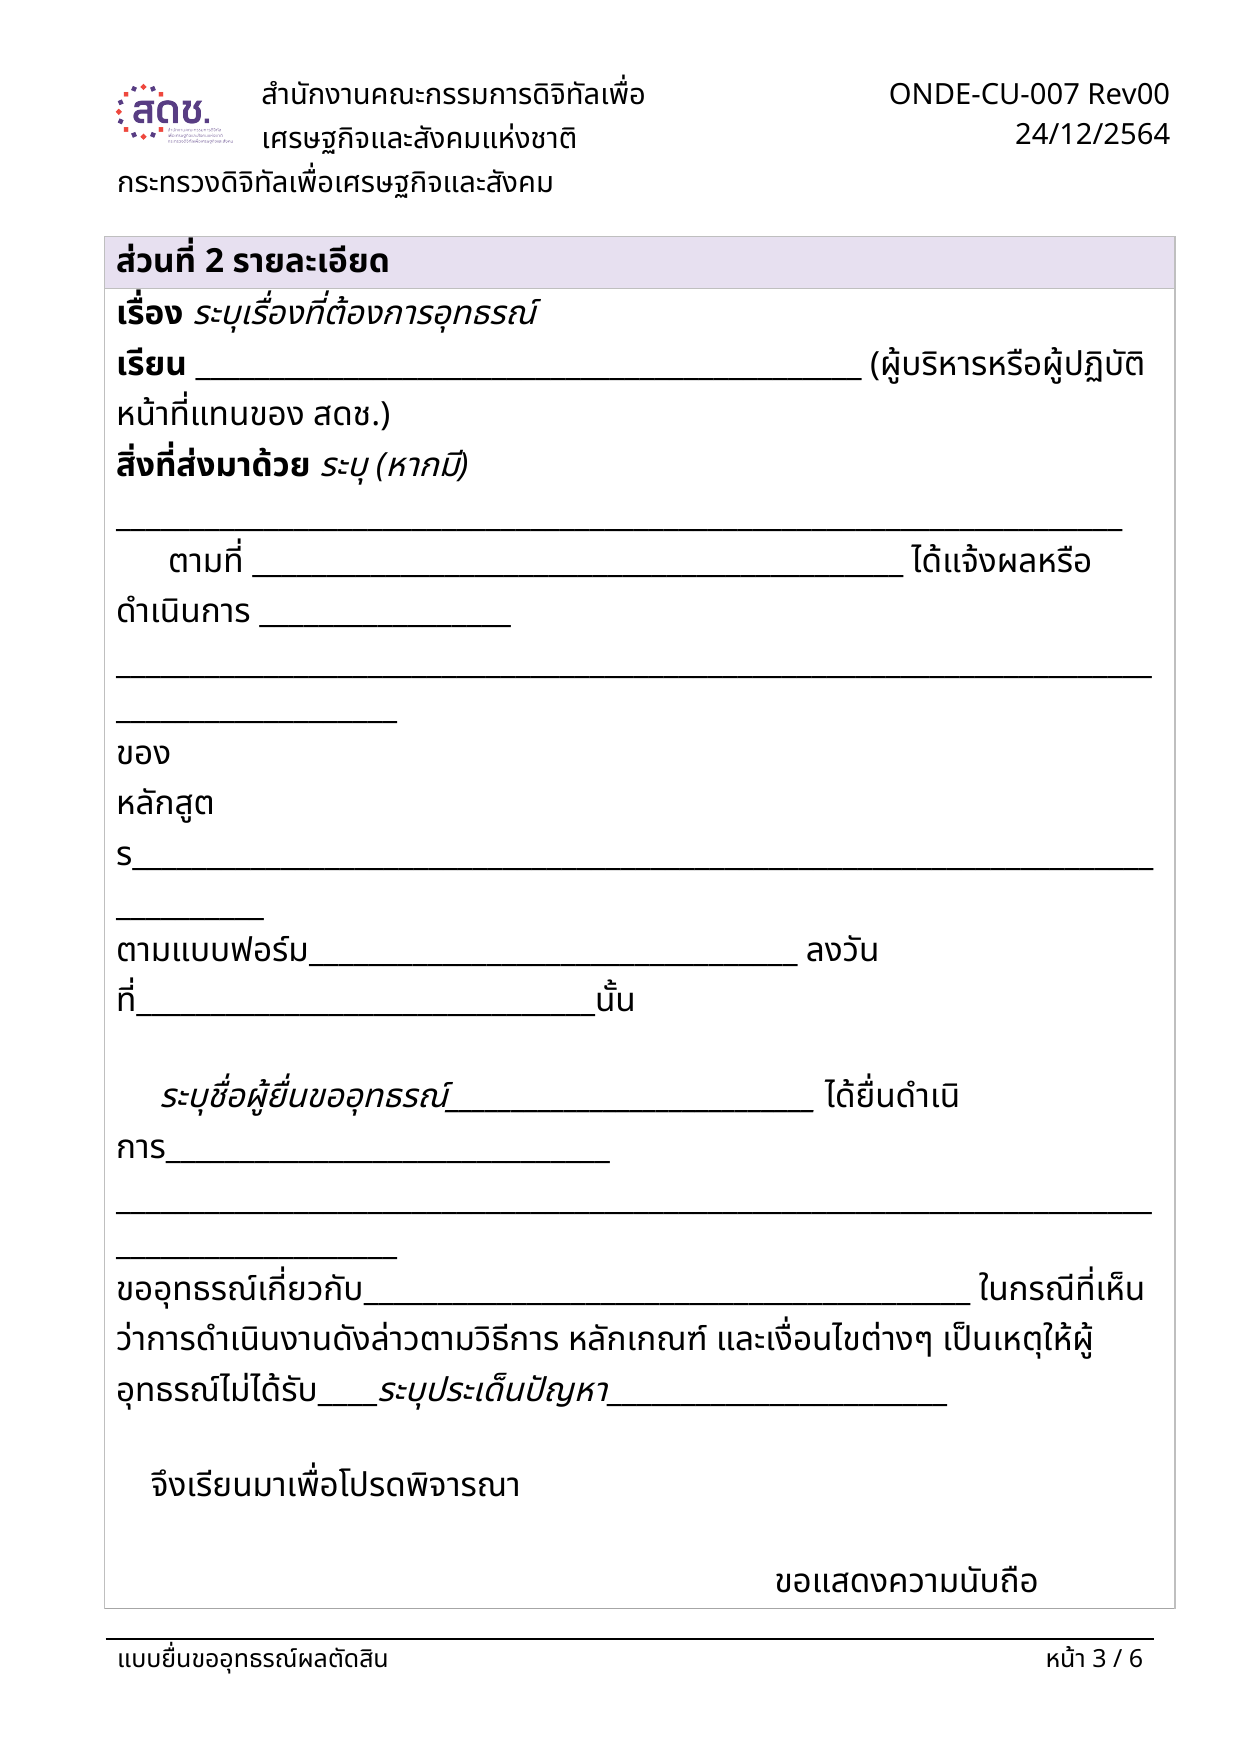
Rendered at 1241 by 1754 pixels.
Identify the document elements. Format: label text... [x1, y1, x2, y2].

table_header ส่วนที่ 2 รายละเอียด [105, 237, 1174, 288]
picture [105, 73, 243, 154]
